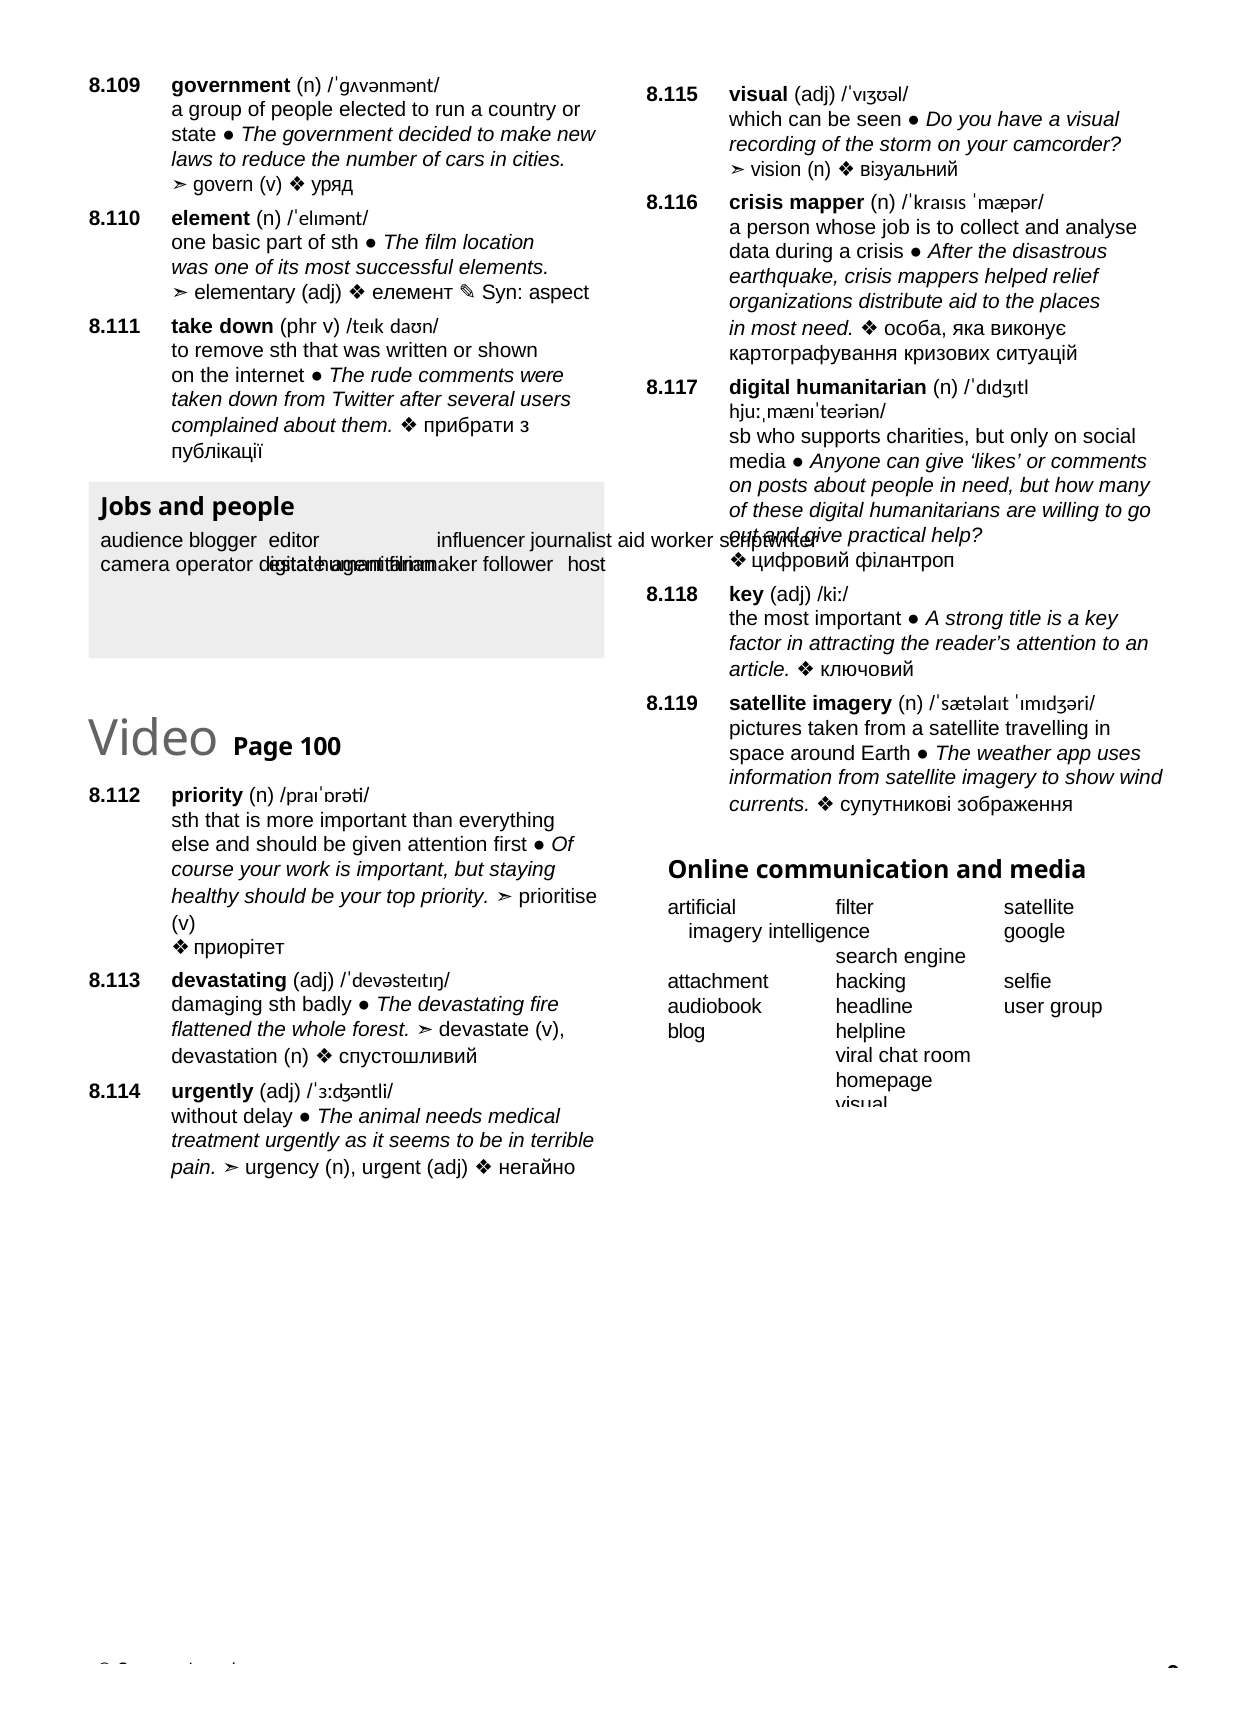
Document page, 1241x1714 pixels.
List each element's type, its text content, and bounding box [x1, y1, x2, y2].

list priority (n) /praɪˈɒrəti/ [88, 782, 598, 807]
text to remove sth that was written or shown on the internet ● The rude comments were [171, 338, 565, 387]
list key (adj) /kiː/ [646, 581, 1240, 606]
list government (n) /ˈɡʌvənmənt/ [88, 72, 598, 97]
text without delay ● The animal needs medical treatment urgently as it seems to be in terrible pain. ➣ urgency (n), urgent (adj) ❖ негайно [171, 1104, 598, 1180]
text sth that is more important than everything else and should be given attention first ● Of course your work is important, but staying healthy should be your top priority. ➣ prioritise (v) [171, 807, 598, 934]
list devastating (adj) /ˈdevəsteɪtɪŋ/ [88, 967, 598, 992]
text a person whose job is to collect and analyse data during a crisis ● After the disastrous earthquake, crisis mappers helped relief organizations distribute aid to the places [729, 215, 1162, 312]
text taken down from Twitter after several users complained about them. ❖ прибрати з публікації [171, 388, 598, 462]
list цифровий філантроп [729, 547, 1240, 573]
list take down (phr v) /teɪk daʊn/ [88, 313, 598, 338]
text sb who supports charities, but only on social media ● Anyone can give ‘likes’ or comments on posts about people in need, but how many of these digital humanitarians are willing to go out and give practical help? [729, 424, 1162, 546]
list urgently (adj) /ˈɜːʤəntli/ [88, 1078, 598, 1104]
text ➣ vision (n) ❖ візуальний [729, 156, 1240, 181]
list приорітет [171, 935, 598, 959]
list satellite imagery (n) /ˈsætəlaɪt ˈɪmɪdʒəri/ pictures taken from a satellite travelling in space around Earth ● The weather app uses information from satellite imagery to show wind currents. ❖ супутникові зображення [646, 691, 1163, 817]
list digital humanitarian (n) /ˈdɪdʒɪtl hjuːˌmænɪˈteəriən/ [646, 374, 1036, 424]
list crisis mapper (n) /ˈkraɪsɪs ˈmæpər/ [646, 189, 1240, 215]
text ➣ govern (v) ❖ уряд [171, 171, 598, 197]
list element (n) /ˈelɪmənt/ [88, 205, 598, 230]
text one basic part of sth ● The film location was one of its most successful elements. [171, 230, 565, 279]
text in most need. ❖ особа, яка виконує картографування кризових ситуацій [729, 313, 1168, 364]
text damaging sth badly ● The devastating fire flattened the whole forest. ➣ devastate (v), devastation (n) ❖ спустошливий [171, 993, 598, 1070]
text ➣ elementary (adj) ❖ елемент ✎ Syn: aspect [171, 279, 598, 305]
text a group of people elected to run a country or state ● The government decided to make new laws to reduce the number of cars in cities. [171, 97, 598, 170]
text Video Page 100 [88, 702, 598, 770]
list visual (adj) /ˈvɪʒʊəl/ [646, 81, 1240, 107]
text which can be seen ● Do you have a visual recording of the storm on your camcorder? [729, 107, 1162, 155]
text the most important ● A strong title is a key factor in attracting the reader’s attention to an article. ❖ ключовий [729, 606, 1168, 683]
